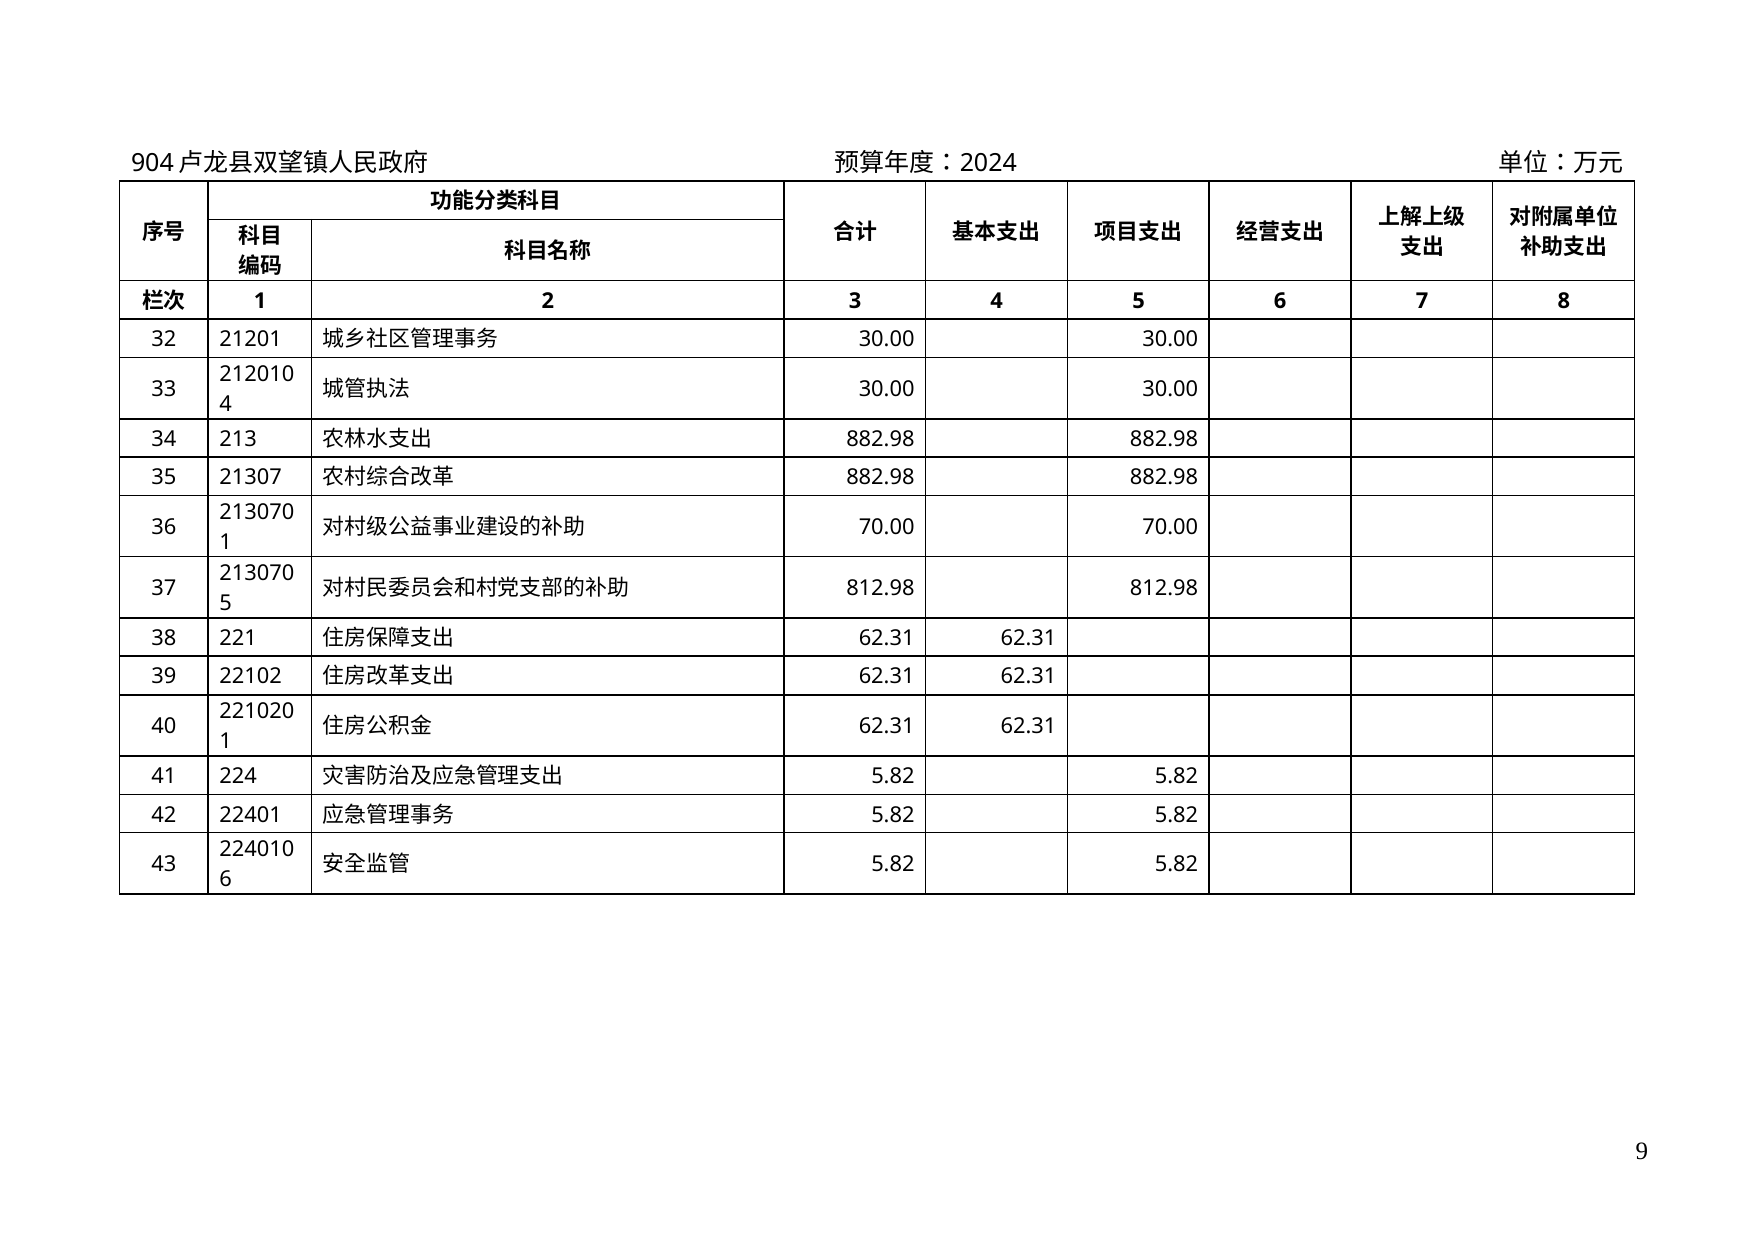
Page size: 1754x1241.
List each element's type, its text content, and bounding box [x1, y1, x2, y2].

table_cell 70.00 [785, 496, 925, 556]
table_cell 序号 [120, 182, 207, 280]
table_cell [1210, 320, 1350, 357]
table_cell 62.31 [785, 696, 925, 755]
table_cell 栏次 [120, 281, 207, 318]
table_cell [1210, 496, 1350, 556]
table_cell [1493, 320, 1634, 357]
table_cell 41 [120, 757, 207, 793]
table_cell 5.82 [785, 795, 925, 832]
table_cell 5.82 [1068, 757, 1208, 793]
table_cell [1493, 358, 1634, 418]
table_cell 2210201 [209, 696, 311, 755]
table_cell [926, 458, 1067, 495]
table_cell [1068, 696, 1208, 755]
table_cell [1493, 795, 1634, 832]
table_cell 7 [1352, 281, 1492, 318]
table_header 预算年度：2024 [785, 143, 1067, 180]
table_cell 基本支出 [926, 182, 1067, 280]
table_cell 812.98 [785, 557, 925, 617]
table_cell 22401 [209, 795, 311, 832]
table_cell 4 [926, 281, 1067, 318]
table_cell 科目 编码 [209, 220, 311, 280]
table_cell [1352, 458, 1492, 495]
table_cell 33 [120, 358, 207, 418]
table_cell 882.98 [1068, 420, 1208, 456]
table_cell 42 [120, 795, 207, 832]
table_cell [1210, 358, 1350, 418]
table_cell 5 [1068, 281, 1208, 318]
table_cell 住房改革支出 [312, 657, 783, 694]
table_cell [1210, 696, 1350, 755]
table_cell 21307 [209, 458, 311, 495]
table_cell 34 [120, 420, 207, 456]
table_cell 合计 [785, 182, 925, 280]
table_cell 70.00 [1068, 496, 1208, 556]
table_cell 882.98 [1068, 458, 1208, 495]
table_cell [1493, 657, 1634, 694]
table_cell 221 [209, 619, 311, 655]
table_cell 882.98 [785, 420, 925, 456]
table_cell 21201 [209, 320, 311, 357]
table_cell 62.31 [785, 619, 925, 655]
table_cell 5.82 [1068, 833, 1208, 893]
table_cell [1493, 696, 1634, 755]
table_cell [926, 833, 1067, 893]
table_cell 22102 [209, 657, 311, 694]
table_cell [1210, 619, 1350, 655]
table_cell [1210, 757, 1350, 793]
table_cell 功能分类科目 [209, 182, 783, 219]
table_cell [1493, 557, 1634, 617]
table_cell 农林水支出 [312, 420, 783, 456]
table_cell [926, 320, 1067, 357]
table_cell [1352, 795, 1492, 832]
table_cell [1352, 320, 1492, 357]
table_cell 32 [120, 320, 207, 357]
table_cell 30.00 [1068, 358, 1208, 418]
table_cell [926, 420, 1067, 456]
table_cell 2 [312, 281, 783, 318]
table_cell [1210, 833, 1350, 893]
table_cell [1210, 795, 1350, 832]
table_cell 2130705 [209, 557, 311, 617]
table_cell [1352, 358, 1492, 418]
table_cell [1352, 757, 1492, 793]
table_cell 38 [120, 619, 207, 655]
table_cell 882.98 [785, 458, 925, 495]
table_cell 对附属单位补助支出 [1493, 182, 1634, 280]
table_cell [926, 557, 1067, 617]
table_cell [1068, 619, 1208, 655]
table_cell 农村综合改革 [312, 458, 783, 495]
table_cell 224 [209, 757, 311, 793]
table_cell [1352, 420, 1492, 456]
table_cell [1068, 657, 1208, 694]
table_cell 应急管理事务 [312, 795, 783, 832]
table_cell 30.00 [785, 358, 925, 418]
table_cell [1352, 619, 1492, 655]
table_cell 安全监管 [312, 833, 783, 893]
table_header 单位：万元 [1068, 143, 1634, 180]
table_cell 住房公积金 [312, 696, 783, 755]
table_cell [1352, 833, 1492, 893]
table_cell [926, 757, 1067, 793]
table_cell 住房保障支出 [312, 619, 783, 655]
table_cell [1210, 657, 1350, 694]
table_cell 62.31 [926, 696, 1067, 755]
table_cell [1352, 496, 1492, 556]
table_cell 项目支出 [1068, 182, 1208, 280]
table_cell 30.00 [1068, 320, 1208, 357]
table_cell 上解上级 支出 [1352, 182, 1492, 280]
table_cell 对村级公益事业建设的补助 [312, 496, 783, 556]
table_cell 43 [120, 833, 207, 893]
table_cell [1493, 420, 1634, 456]
table_cell 经营支出 [1210, 182, 1350, 280]
table_cell 812.98 [1068, 557, 1208, 617]
table_cell 40 [120, 696, 207, 755]
table_cell [1493, 458, 1634, 495]
table_cell 37 [120, 557, 207, 617]
table_cell [1493, 757, 1634, 793]
table_cell 2130701 [209, 496, 311, 556]
table_cell 62.31 [926, 657, 1067, 694]
table_header 904卢龙县双望镇人民政府 [120, 143, 783, 180]
table_cell 科目名称 [312, 220, 783, 280]
table_cell [1210, 420, 1350, 456]
table_cell [1493, 619, 1634, 655]
table_cell [926, 358, 1067, 418]
table_cell 灾害防治及应急管理支出 [312, 757, 783, 793]
table_cell 5.82 [785, 757, 925, 793]
table_cell 2240106 [209, 833, 311, 893]
table_cell [926, 795, 1067, 832]
table_cell [926, 496, 1067, 556]
table_cell 62.31 [926, 619, 1067, 655]
table_cell [1352, 696, 1492, 755]
table_cell 8 [1493, 281, 1634, 318]
table_cell 城乡社区管理事务 [312, 320, 783, 357]
table_cell [1493, 833, 1634, 893]
table_cell 5.82 [785, 833, 925, 893]
table_cell [1210, 458, 1350, 495]
table_cell 62.31 [785, 657, 925, 694]
table_cell 1 [209, 281, 311, 318]
table_cell 城管执法 [312, 358, 783, 418]
table_cell 35 [120, 458, 207, 495]
table_cell [1493, 496, 1634, 556]
table_cell 5.82 [1068, 795, 1208, 832]
table_cell 2120104 [209, 358, 311, 418]
table_cell [1352, 657, 1492, 694]
table_cell 对村民委员会和村党支部的补助 [312, 557, 783, 617]
table_cell 213 [209, 420, 311, 456]
table_cell 39 [120, 657, 207, 694]
table_cell [1352, 557, 1492, 617]
table_cell 30.00 [785, 320, 925, 357]
table_cell [1210, 557, 1350, 617]
table_cell 6 [1210, 281, 1350, 318]
table_cell 36 [120, 496, 207, 556]
table_cell 3 [785, 281, 925, 318]
